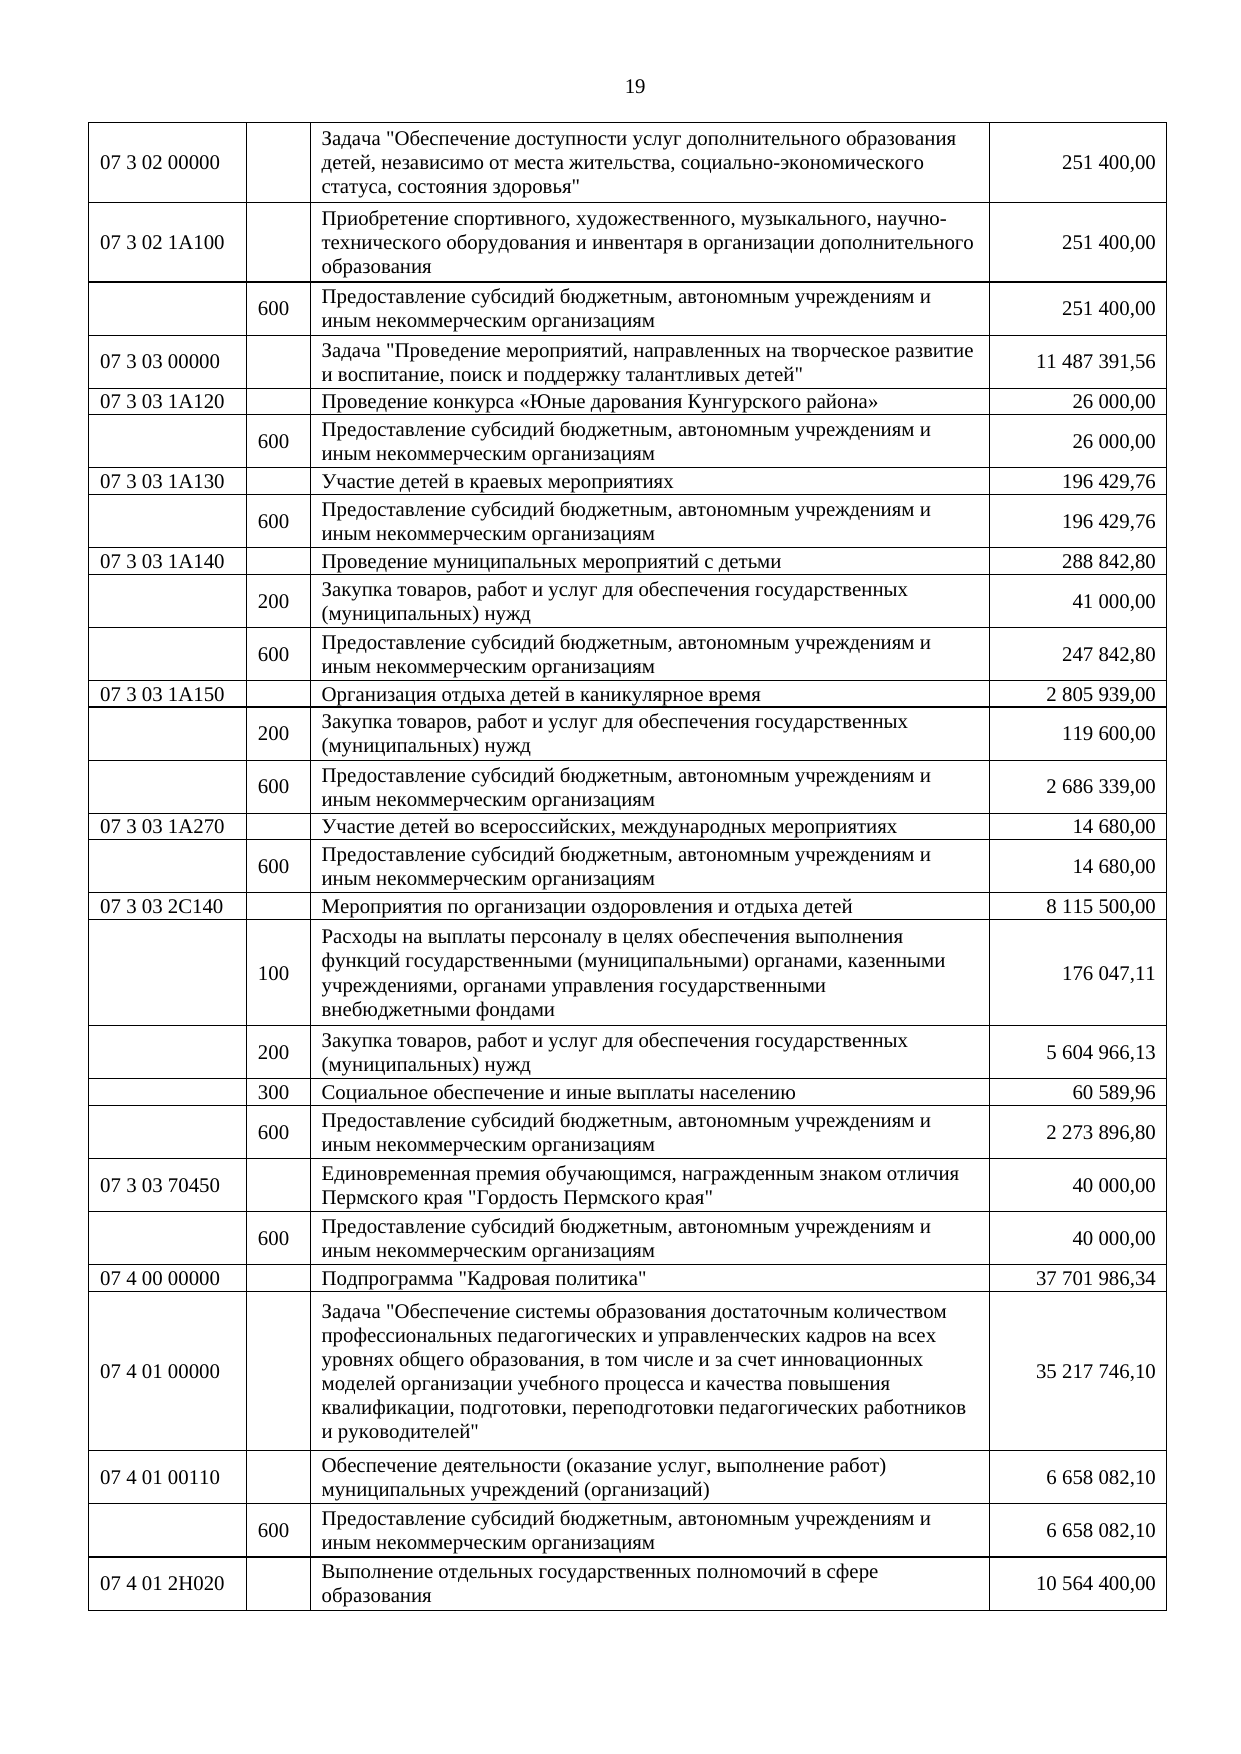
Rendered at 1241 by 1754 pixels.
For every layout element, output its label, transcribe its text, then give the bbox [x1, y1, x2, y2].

table_cell Задача "Обеспечение доступности услуг дополнительного образования детей, независимо от места жительства, социально-экономического статуса, состояния здоровья" [311, 123, 989, 202]
table_cell [247, 548, 310, 573]
table_cell 200 [247, 708, 310, 759]
table_cell [89, 708, 246, 759]
table_cell 07 4 01 00110 [89, 1451, 246, 1503]
table_cell 600 [247, 1504, 310, 1556]
table_cell 11 487 391,56 [990, 336, 1166, 388]
table_cell 600 [247, 415, 310, 467]
table_cell [89, 628, 246, 680]
table_cell Закупка товаров, работ и услуг для обеспечения государственных (муниципальных) нужд [311, 575, 989, 627]
table_cell 07 4 01 00000 [89, 1292, 246, 1450]
table_cell 196 429,76 [990, 495, 1166, 547]
table_cell [89, 575, 246, 627]
table_cell 600 [247, 495, 310, 547]
table_cell Предоставление субсидий бюджетным, автономным учреждениям и иным некоммерческим организациям [311, 628, 989, 680]
table_cell [89, 1212, 246, 1264]
table_cell 5 604 966,13 [990, 1026, 1166, 1078]
table_cell 07 3 03 1А140 [89, 548, 246, 573]
table_cell 196 429,76 [990, 468, 1166, 494]
table_cell Участие детей в краевых мероприятиях [311, 468, 989, 494]
table_cell 07 3 03 2С140 [89, 893, 246, 919]
table_cell 200 [247, 575, 310, 627]
table_cell 300 [247, 1079, 310, 1105]
table_cell 251 400,00 [990, 283, 1166, 334]
table_cell Предоставление субсидий бюджетным, автономным учреждениям и иным некоммерческим организациям [311, 283, 989, 334]
table_cell 600 [247, 283, 310, 334]
table_cell Расходы на выплаты персоналу в целях обеспечения выполнения функций государственными (муниципальными) органами, казенными учреждениями, органами управления государственными внебюджетными фондами [311, 920, 989, 1025]
table_cell Предоставление субсидий бюджетным, автономным учреждениям и иным некоммерческим организациям [311, 1212, 989, 1264]
table_cell 100 [247, 920, 310, 1025]
table_cell 176 047,11 [990, 920, 1166, 1025]
table_cell 07 3 03 00000 [89, 336, 246, 388]
table_cell Предоставление субсидий бюджетным, автономным учреждениям и иным некоммерческим организациям [311, 761, 989, 813]
table_cell [247, 1451, 310, 1503]
table_cell Участие детей во всероссийских, международных мероприятиях [311, 814, 989, 839]
table_cell Приобретение спортивного, художественного, музыкального, научно-технического оборудования и инвентаря в организации дополнительного образования [311, 203, 989, 281]
table_cell 07 3 03 1А130 [89, 468, 246, 494]
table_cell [311, 1504, 989, 1556]
table_cell [89, 920, 246, 1025]
table_cell [247, 681, 310, 706]
table_cell 6 658 082,10 [990, 1451, 1166, 1503]
table_cell 119 600,00 [990, 708, 1166, 759]
table_cell [247, 123, 310, 202]
table_cell [89, 1106, 246, 1158]
table_cell 600 [247, 761, 310, 813]
table_cell 07 3 03 1А270 [89, 814, 246, 839]
table_cell [247, 1558, 310, 1609]
table_cell 600 [247, 840, 310, 892]
table_cell Выполнение отдельных государственных полномочий в сфере образования [311, 1558, 989, 1609]
table_cell 6 658 082,10 [990, 1504, 1166, 1556]
table_cell [89, 415, 246, 467]
table_cell 07 3 02 00000 [89, 123, 246, 202]
table_cell 40 000,00 [990, 1159, 1166, 1211]
table_cell [89, 840, 246, 892]
table_cell 37 701 986,34 [990, 1265, 1166, 1291]
table_cell 251 400,00 [990, 203, 1166, 281]
table_cell 2 805 939,00 [990, 681, 1166, 706]
table_cell 07 3 03 1А150 [89, 681, 246, 706]
table_cell Обеспечение деятельности (оказание услуг, выполнение работ) муниципальных учреждений (организаций) [311, 1451, 989, 1503]
table_cell Предоставление субсидий бюджетным, автономным учреждениям и иным некоммерческим организациям [311, 415, 989, 467]
table_cell Проведение конкурса «Юные дарования Кунгурского района» [311, 389, 989, 414]
table_cell 07 3 03 70450 [89, 1159, 246, 1211]
table_cell 41 000,00 [990, 575, 1166, 627]
table_cell Проведение муниципальных мероприятий с детьми [311, 548, 989, 573]
table_cell [247, 1159, 310, 1211]
table_cell [89, 283, 246, 334]
table_cell 40 000,00 [990, 1212, 1166, 1264]
table_cell 10 564 400,00 [990, 1558, 1166, 1609]
table_cell [247, 1265, 310, 1291]
table_cell 8 115 500,00 [990, 893, 1166, 919]
table_cell Предоставление субсидий бюджетным, автономным учреждениям и иным некоммерческим организациям [311, 840, 989, 892]
table_cell Задача "Обеспечение системы образования достаточным количеством профессиональных педагогических и управленческих кадров на всех уровнях общего образования, в том числе и за счет инновационных моделей организации учебного процесса и качества повышения квалификации, подготовки, переподготовки педагогических работников и руководителей" [311, 1292, 989, 1450]
table_cell 26 000,00 [990, 415, 1166, 467]
table_cell Предоставление субсидий бюджетным, автономным учреждениям и иным некоммерческим организациям [311, 1106, 989, 1158]
table_cell 247 842,80 [990, 628, 1166, 680]
table_cell 14 680,00 [990, 840, 1166, 892]
table_cell [247, 203, 310, 281]
table_cell [89, 761, 246, 813]
table_cell 200 [247, 1026, 310, 1078]
table_cell [89, 1504, 246, 1556]
table_cell 35 217 746,10 [990, 1292, 1166, 1450]
table_cell Мероприятия по организации оздоровления и отдыха детей [311, 893, 989, 919]
table_cell [89, 495, 246, 547]
table_cell 600 [247, 1106, 310, 1158]
table_cell 288 842,80 [990, 548, 1166, 573]
table_cell [247, 336, 310, 388]
table_cell 07 4 00 00000 [89, 1265, 246, 1291]
table_cell Единовременная премия обучающимся, награжденным знаком отличия Пермского края "Гордость Пермского края" [311, 1159, 989, 1211]
table_cell 251 400,00 [990, 123, 1166, 202]
table_cell [247, 814, 310, 839]
table_cell [247, 893, 310, 919]
table_cell 2 686 339,00 [990, 761, 1166, 813]
table_cell 07 3 02 1А100 [89, 203, 246, 281]
table_cell 60 589,96 [990, 1079, 1166, 1105]
table_cell Организация отдыха детей в каникулярное время [311, 681, 989, 706]
table_cell 26 000,00 [990, 389, 1166, 414]
table_cell Социальное обеспечение и иные выплаты населению [311, 1079, 989, 1105]
table_cell Подпрограмма "Кадровая политика" [311, 1265, 989, 1291]
table_cell [247, 1292, 310, 1450]
table_cell [247, 468, 310, 494]
table_cell 2 273 896,80 [990, 1106, 1166, 1158]
table_cell 600 [247, 1212, 310, 1264]
table_cell Закупка товаров, работ и услуг для обеспечения государственных (муниципальных) нужд [311, 1026, 989, 1078]
table_cell [89, 1079, 246, 1105]
table_cell [247, 389, 310, 414]
table_cell Задача "Проведение мероприятий, направленных на творческое развитие и воспитание, поиск и поддержку талантливых детей" [311, 336, 989, 388]
table_cell 14 680,00 [990, 814, 1166, 839]
table_cell [89, 1026, 246, 1078]
table_cell 07 3 03 1А120 [89, 389, 246, 414]
table_cell Предоставление субсидий бюджетным, автономным учреждениям и иным некоммерческим организациям [311, 495, 989, 547]
table_cell Закупка товаров, работ и услуг для обеспечения государственных (муниципальных) нужд [311, 708, 989, 759]
table_cell 600 [247, 628, 310, 680]
table_cell 07 4 01 2Н020 [89, 1558, 246, 1609]
